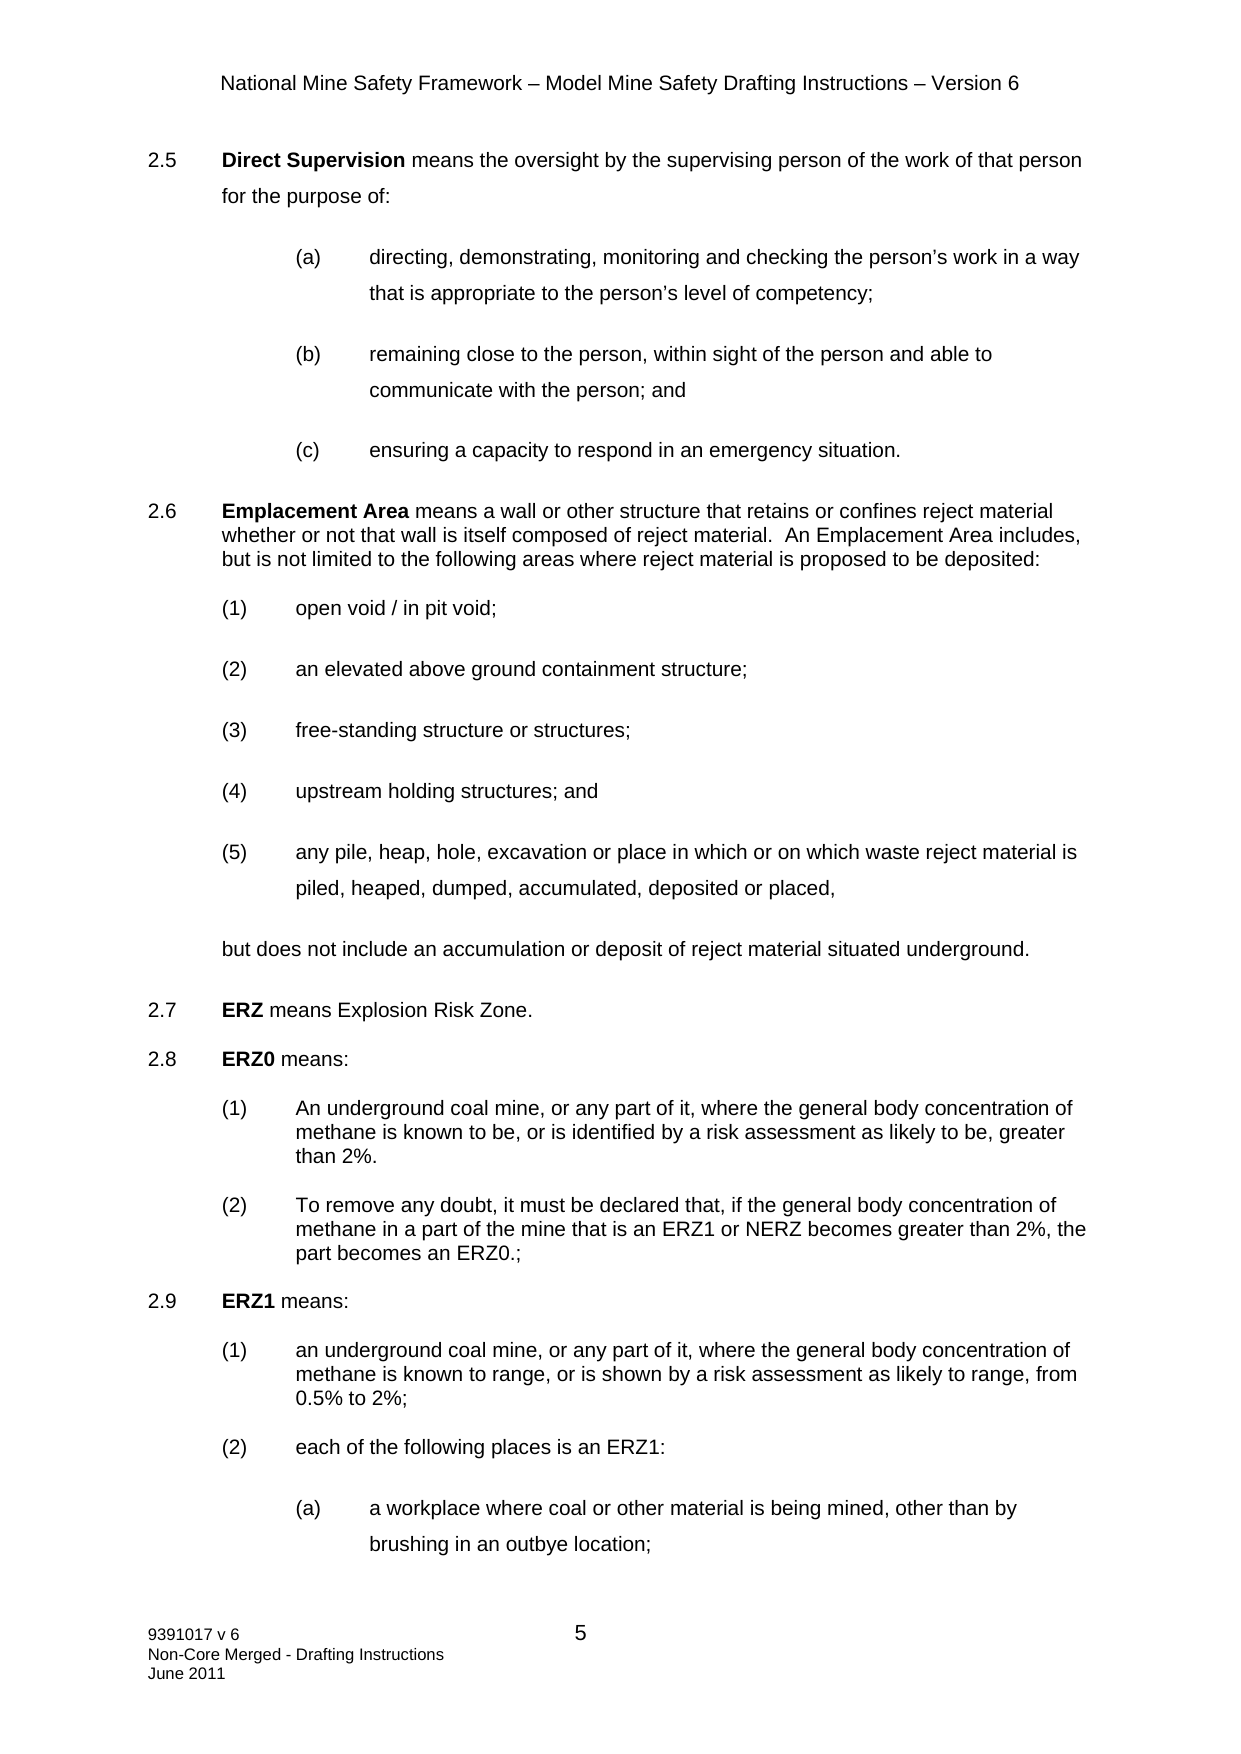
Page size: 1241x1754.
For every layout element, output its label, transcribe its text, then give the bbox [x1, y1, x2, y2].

subtitle ERZ1 means: [148, 1289, 1092, 1313]
subtitle To remove any doubt, it must be declared that, if the general body concentration of methane in a part of the mine that is an ERZ1 or NERZ becomes greater than 2%, the part becomes an ERZ0.; [222, 1192, 1092, 1264]
subtitle directing, demonstrating, monitoring and checking the person’s work in a way that is appropriate to the person’s level of competency; [295, 244, 1092, 304]
subtitle a workplace where coal or other material is being mined, other than by brushing in an outbye location; [295, 1496, 1092, 1556]
subtitle An underground coal mine, or any part of it, where the general body concentration of methane is known to be, or is identified by a risk assessment as likely to be, greater than 2%. [222, 1096, 1092, 1167]
subtitle an underground coal mine, or any part of it, where the general body concentration of methane is known to range, or is shown by a risk assessment as likely to range, from 0.5% to 2%; [222, 1338, 1092, 1410]
subtitle Direct Supervision means the oversight by the supervising person of the work of that person for the purpose of: [148, 148, 1092, 208]
subtitle but does not include an accumulation or deposit of reject material situated underground. [222, 937, 1092, 961]
subtitle ensuring a capacity to respond in an emergency situation. [295, 438, 1092, 462]
subtitle Emplacement Area means a wall or other structure that retains or confines reject material whether or not that wall is itself composed of reject material. An Emplacement Area includes, but is not limited to the following areas where reject material is proposed to be deposited: [148, 499, 1092, 571]
subtitle each of the following places is an ERZ1: [222, 1435, 1092, 1459]
subtitle an elevated above ground containment structure; [222, 657, 1092, 681]
subtitle upstream holding structures; and [222, 779, 1092, 803]
subtitle ERZ means Explosion Risk Zone. [148, 998, 1092, 1022]
subtitle open void / in pit void; [222, 596, 1092, 620]
subtitle ERZ0 means: [148, 1047, 1092, 1071]
subtitle free-standing structure or structures; [222, 718, 1092, 742]
subtitle any pile, heap, hole, excavation or place in which or on which waste reject material is piled, heaped, dumped, accumulated, deposited or placed, [222, 840, 1092, 900]
subtitle remaining close to the person, within sight of the person and able to communicate with the person; and [295, 341, 1092, 401]
